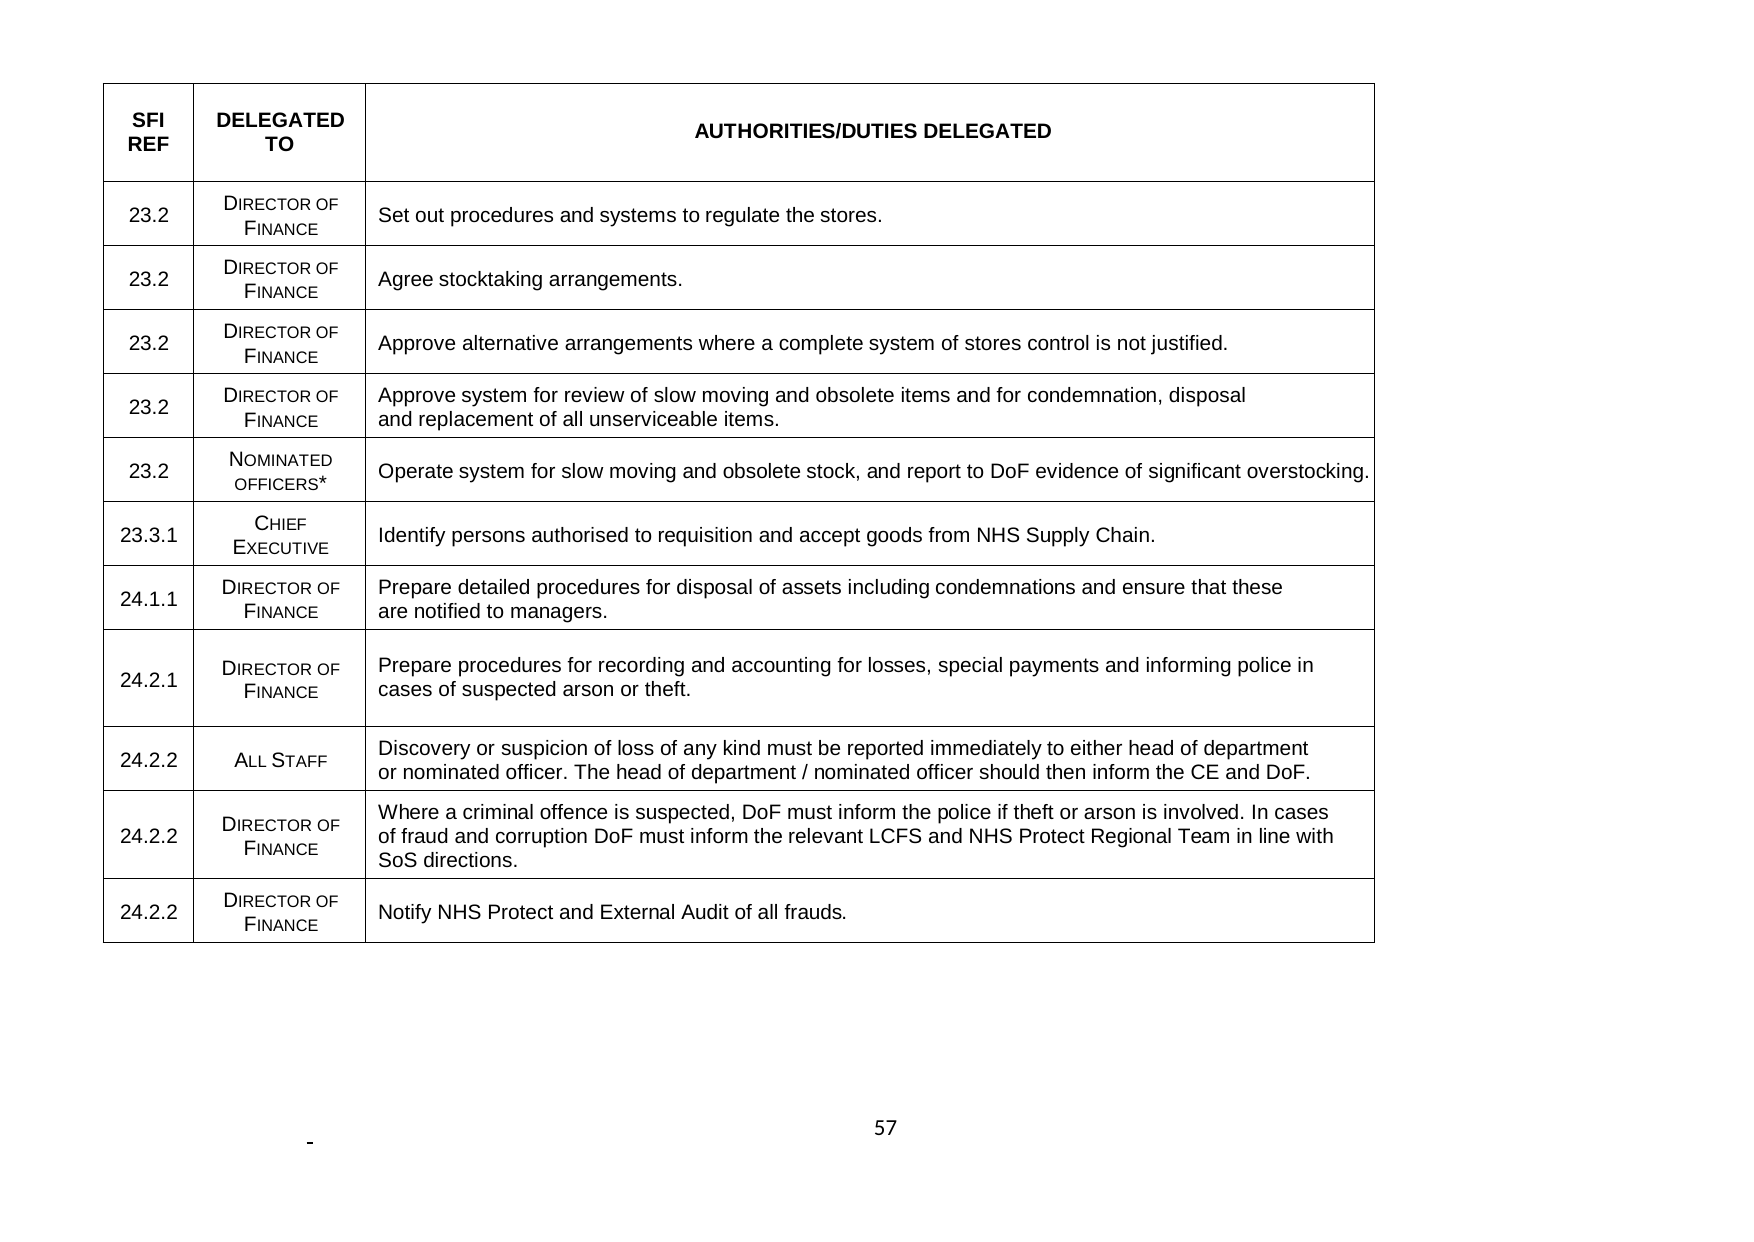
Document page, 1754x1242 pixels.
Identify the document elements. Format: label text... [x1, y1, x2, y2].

table_cell 23.3.1 [104, 502, 193, 565]
table_cell DIRECTOR OF FINANCE [194, 791, 365, 878]
table_cell ALL STAFF [194, 727, 365, 789]
table_cell CHIEF EXECUTIVE [194, 502, 365, 565]
table_cell Where a criminal offence is suspected, DoF must inform the police if theft or arson is involved. In cases of fraud and corruption DoF must inform the relevant LCFS and NHS Protect Regional Team in line with SoS directions. [366, 791, 1374, 878]
table_cell Set out procedures and systems to regulate the stores. [366, 182, 1374, 245]
table_cell Approve system for review of slow moving and obsolete items and for condemnation, disposal and replacement of all unserviceable items. [366, 374, 1374, 437]
table_cell NOMINATED OFFICERS* [194, 438, 365, 501]
table_cell Identify persons authorised to requisition and accept goods from NHS Supply Chain. [366, 502, 1374, 565]
table_cell Agree stocktaking arrangements. [366, 246, 686, 309]
table_cell DIRECTOR OF FINANCE [194, 374, 365, 437]
table_cell 24.2.2 [104, 727, 193, 789]
table_header [366, 84, 686, 181]
table_cell DIRECTOR OF FINANCE [194, 246, 365, 309]
table_cell Prepare procedures for recording and accounting for losses, special payments and informing police in cases of suspected arson or theft. [366, 630, 1374, 726]
table_cell Operate system for slow moving and obsolete stock, and report to DoF evidence of significant overstocking. [366, 438, 1374, 501]
table_cell 23.2 [104, 182, 193, 245]
table_header DELEGATED TO [194, 84, 365, 181]
table_cell DIRECTOR OF FINANCE [194, 879, 365, 942]
table_cell [686, 246, 1374, 309]
table_cell 23.2 [104, 374, 193, 437]
table_cell 24.2.2 [104, 791, 193, 878]
table_cell 24.2.1 [104, 630, 193, 726]
table_header AUTHORITIES/DUTIES DELEGATED [686, 84, 1374, 181]
table_cell Prepare detailed procedures for disposal of assets including condemnations and ensure that these are notified to managers. [366, 566, 1374, 629]
table_cell DIRECTOR OF FINANCE [194, 630, 365, 726]
table_cell 23.2 [104, 310, 193, 373]
table_cell DIRECTOR OF FINANCE [194, 566, 365, 629]
table_cell DIRECTOR OF FINANCE [194, 182, 365, 245]
table_cell DIRECTOR OF FINANCE [194, 310, 365, 373]
table_cell Approve alternative arrangements where a complete system of stores control is not justified. [366, 310, 1374, 373]
table_cell 24.1.1 [104, 566, 193, 629]
table_cell 23.2 [104, 438, 193, 501]
table_cell Discovery or suspicion of loss of any kind must be reported immediately to either head of department or nominated officer. The head of department / nominated officer should then inform the CE and DoF. [366, 727, 1374, 789]
table_cell 24.2.2 [104, 879, 193, 942]
table_cell Notify NHS Protect and External Audit of all frauds. [366, 879, 1374, 942]
table_header SFI REF [104, 84, 193, 181]
table_cell 23.2 [104, 246, 193, 309]
